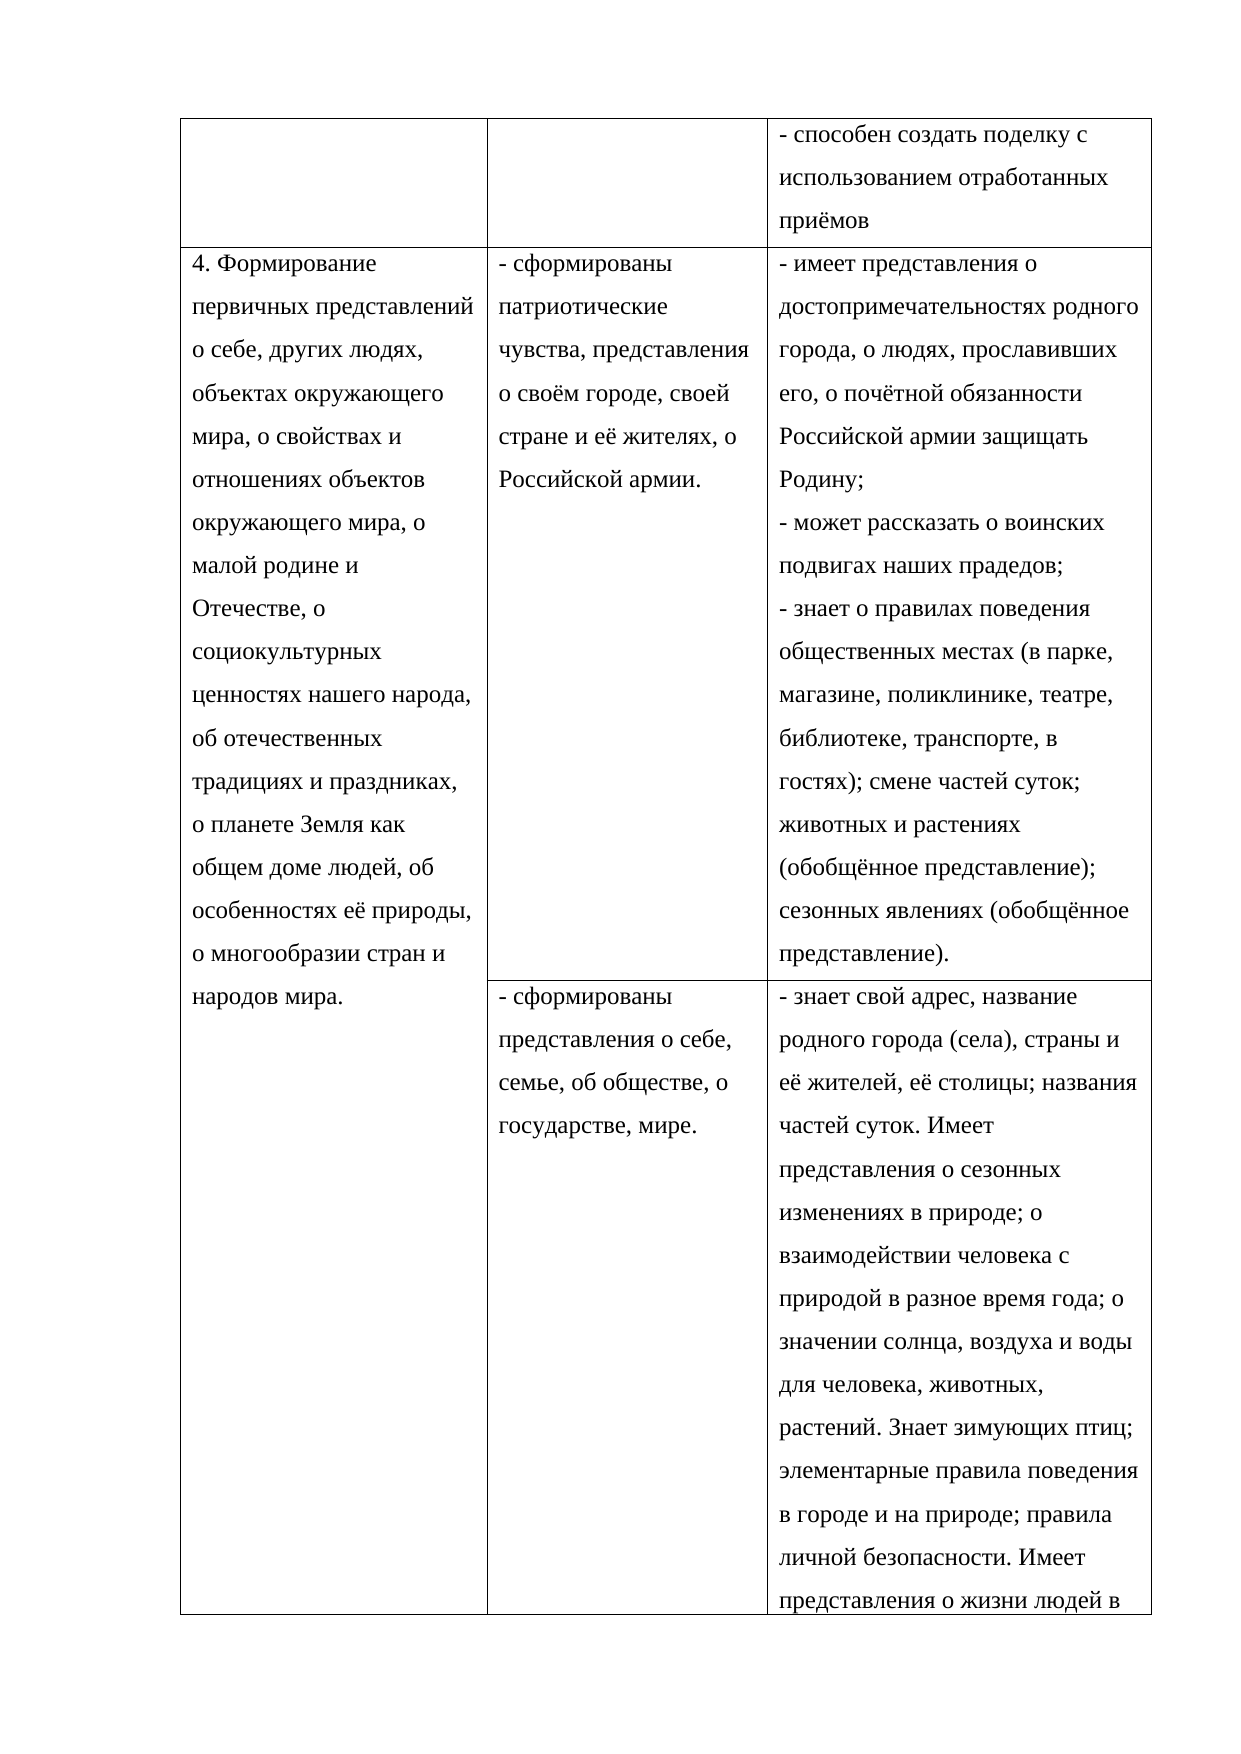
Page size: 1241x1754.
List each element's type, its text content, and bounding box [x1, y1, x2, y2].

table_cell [768, 981, 1151, 1614]
table_cell - сформированы патриотические чувства, представления о своём городе, своей стране и её жителях, о Российской армии. [488, 248, 767, 980]
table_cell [768, 119, 1151, 247]
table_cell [488, 981, 767, 1614]
table_cell - имеет представления о достопримечательностях родного города, о людях, прославивших его, о почётной обязанности Российской армии защищать Родину; - может рассказать о воинских подвигах наших прадедов; - знает о правилах поведения общественных местах (в парке, магазине, поликлинике, театре, библиотеке, транспорте, в гостях); смене частей суток; животных и растениях (обобщённое представление); сезонных явлениях (обобщённое представление). [768, 248, 1151, 980]
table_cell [488, 119, 767, 247]
table_cell 4. Формирование первичных представлений о себе, других людях, объектах окружающего мира, о свойствах и отношениях объектов окружающего мира, о малой родине и Отечестве, о социокультурных ценностях нашего народа, об отечественных традициях и праздниках, о планете Земля как общем доме людей, об особенностях её природы, о многообразии стран и народов мира. [181, 248, 487, 1614]
